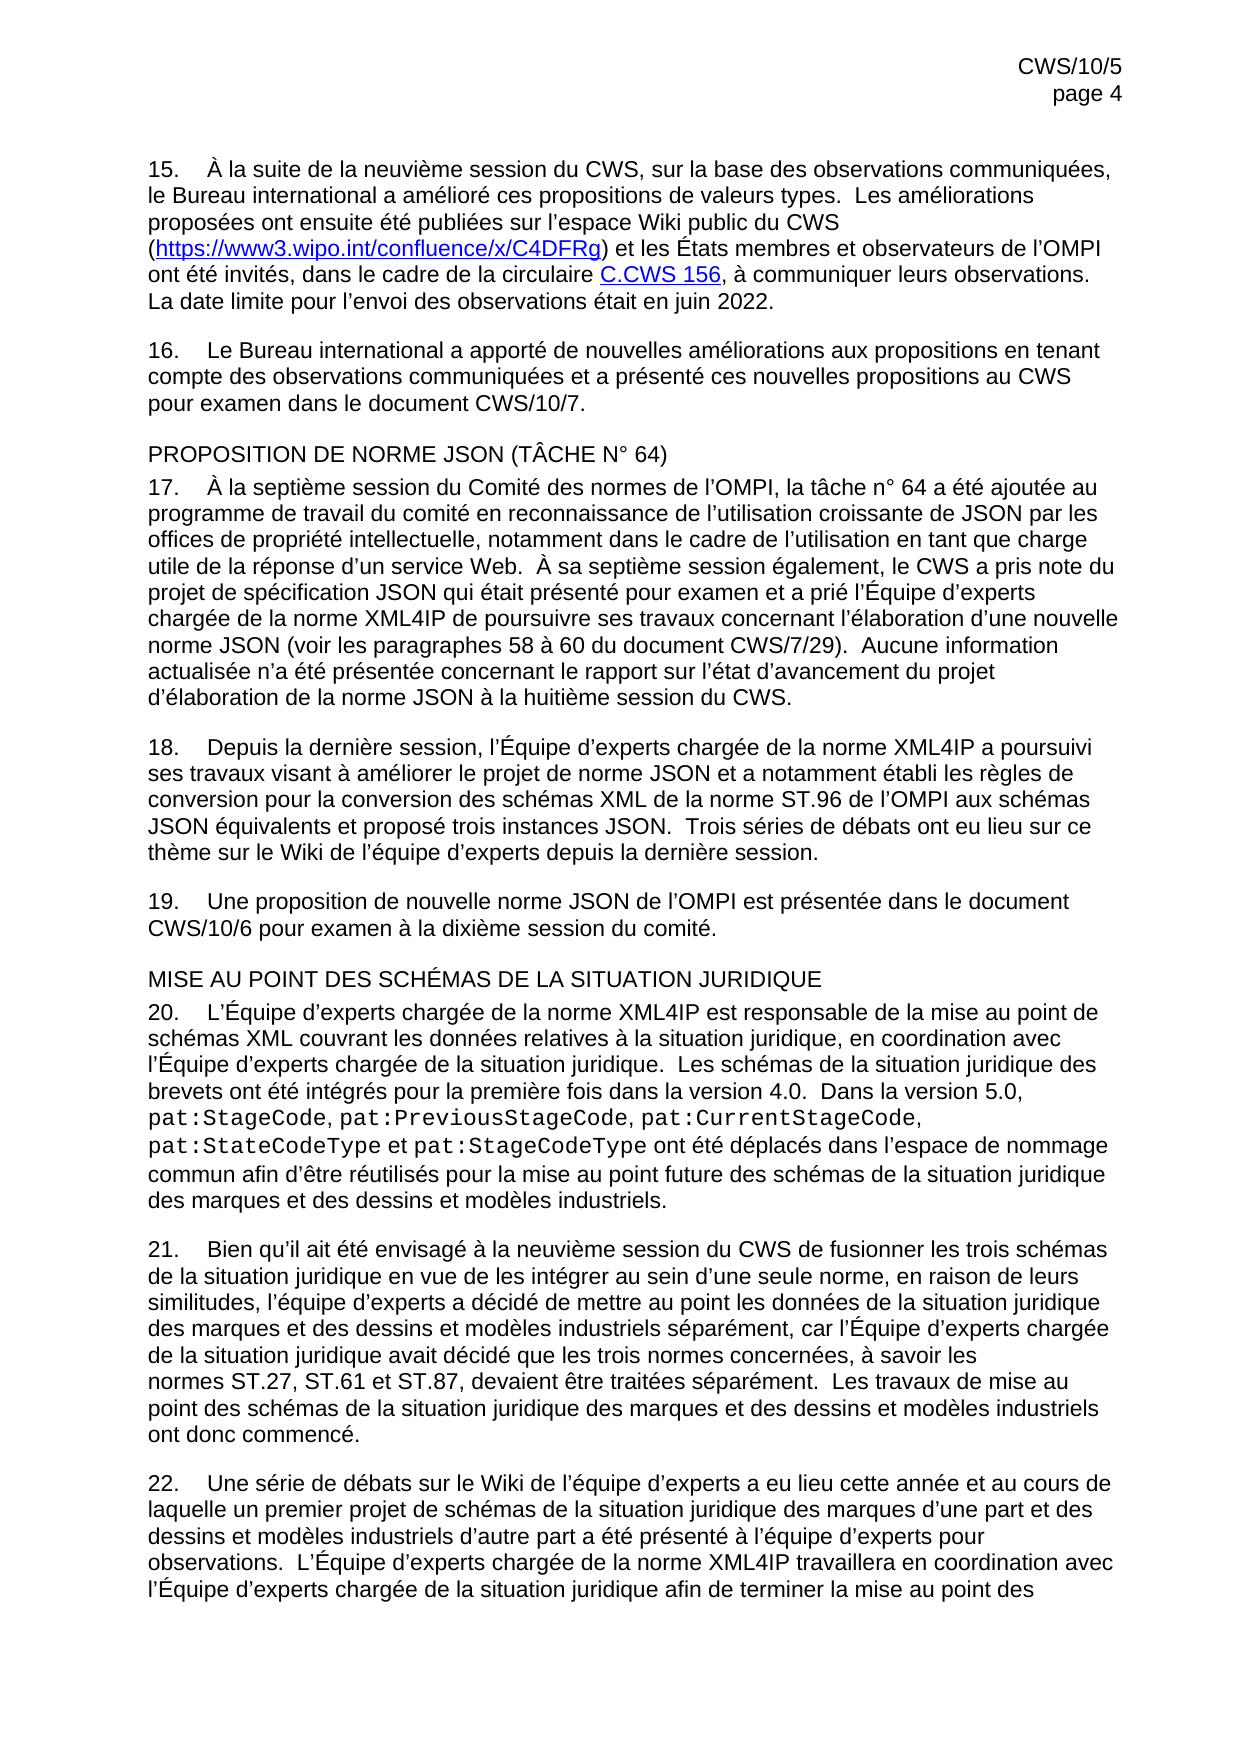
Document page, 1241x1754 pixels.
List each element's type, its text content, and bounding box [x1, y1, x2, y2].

subtitle Mise au point des schémas de la situation juridique [148, 966, 1122, 992]
text Une proposition de nouvelle norme JSON de l’OMPI est présentée dans le document CWS/10/6 pour examen à la dixième session du comité. [148, 888, 1122, 941]
text Bien qu’il ait été envisagé à la neuvième session du CWS de fusionner les trois schémas de la situation juridique en vue de les intégrer au sein d’une seule norme, en raison de leurs similitudes, l’équipe d’experts a décidé de mettre au point les données de la situation juridique des marques et des dessins et modèles industriels séparément, car l’Équipe d’experts chargée de la situation juridique avait décidé que les trois normes concernées, à savoir les normes ST.27, ST.61 et ST.87, devaient être traitées séparément. Les travaux de mise au point des schémas de la situation juridique des marques et des dessins et modèles industriels ont donc commencé. [148, 1236, 1122, 1447]
text À la suite de la neuvième session du CWS, sur la base des observations communiquées, le Bureau international a amélioré ces propositions de valeurs types. Les améliorations proposées ont ensuite été publiées sur l’espace Wiki public du CWS (https://www3.wipo.int/confluence/x/C4DFRg) et les États membres et observateurs de l’OMPI ont été invités, dans le cadre de la circulaire C.CWS 156, à communiquer leurs observations. La date limite pour l’envoi des observations était en juin 2022. [148, 156, 1122, 314]
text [148, 1470, 1122, 1602]
text À la septième session du Comité des normes de l’OMPI, la tâche n° 64 a été ajoutée au programme de travail du comité en reconnaissance de l’utilisation croissante de JSON par les offices de propriété intellectuelle, notamment dans le cadre de l’utilisation en tant que charge utile de la réponse d’un service Web. À sa septième session également, le CWS a pris note du projet de spécification JSON qui était présenté pour examen et a prié l’Équipe d’experts chargée de la norme XML4IP de poursuivre ses travaux concernant l’élaboration d’une nouvelle norme JSON (voir les paragraphes 58 à 60 du document CWS/7/29). Aucune information actualisée n’a été présentée concernant le rapport sur l’état d’avancement du projet d’élaboration de la norme JSON à la huitième session du CWS. [148, 473, 1122, 711]
text Le Bureau international a apporté de nouvelles améliorations aux propositions en tenant compte des observations communiquées et a présenté ces nouvelles propositions au CWS pour examen dans le document CWS/10/7. [148, 337, 1122, 416]
subtitle Proposition de norme JSON (tâche n° 64) [148, 441, 1122, 467]
text Depuis la dernière session, l’Équipe d’experts chargée de la norme XML4IP a poursuivi ses travaux visant à améliorer le projet de norme JSON et a notamment établi les règles de conversion pour la conversion des schémas XML de la norme ST.96 de l’OMPI aux schémas JSON équivalents et proposé trois instances JSON. Trois séries de débats ont eu lieu sur ce thème sur le Wiki de l’équipe d’experts depuis la dernière session. [148, 734, 1122, 865]
text L’Équipe d’experts chargée de la norme XML4IP est responsable de la mise au point de schémas XML couvrant les données relatives à la situation juridique, en coordination avec l’Équipe d’experts chargée de la situation juridique. Les schémas de la situation juridique des brevets ont été intégrés pour la première fois dans la version 4.0. Dans la version 5.0, pat:StageCode, pat:PreviousStageCode, pat:CurrentStageCode, pat:StateCodeType et pat:StageCodeType ont été déplacés dans l’espace de nommage commun afin d’être réutilisés pour la mise au point future des schémas de la situation juridique des marques et des dessins et modèles industriels. [148, 999, 1122, 1213]
